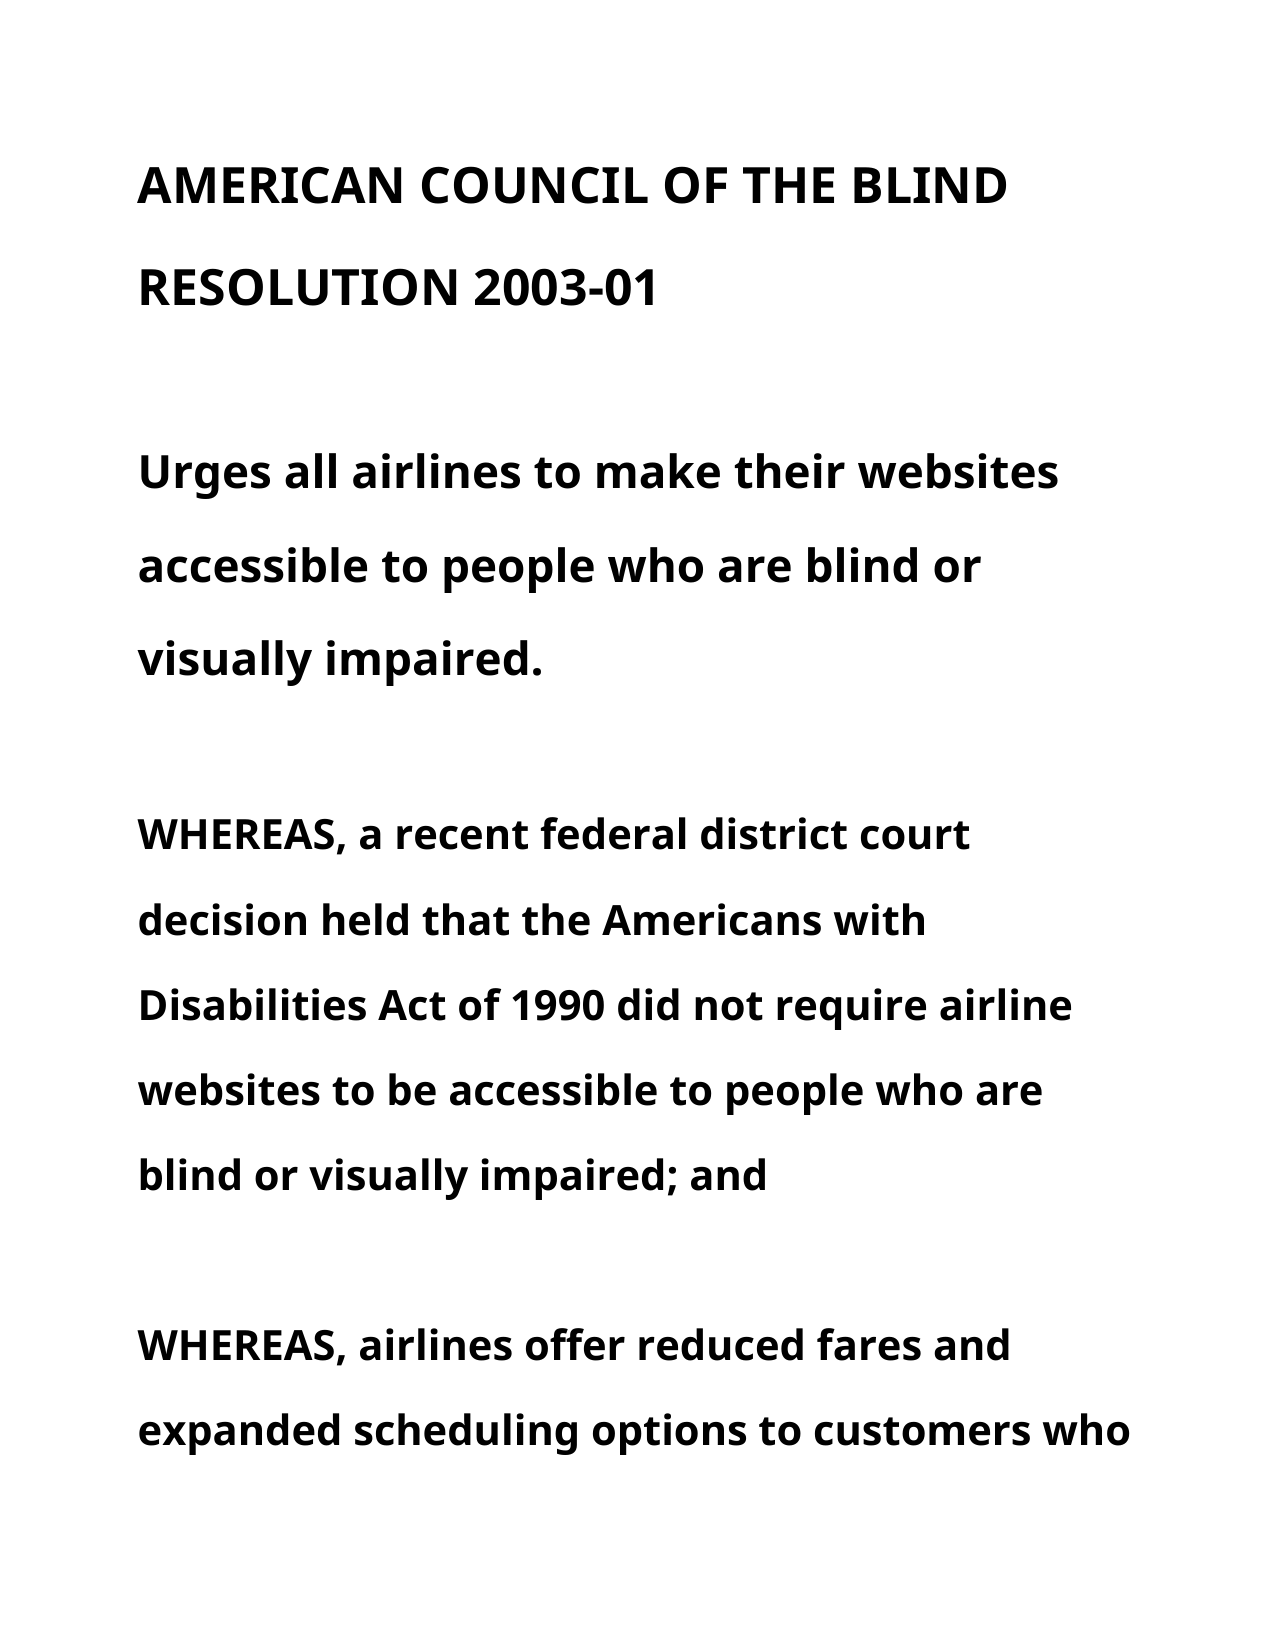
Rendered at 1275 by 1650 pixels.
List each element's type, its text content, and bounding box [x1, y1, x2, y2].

text Urges all airlines to make their websites accessible to people who are blind or visually impaired. [137, 439, 1138, 689]
subtitle AMERICAN COUNCIL OF THE BLIND [137, 150, 1138, 218]
subtitle RESOLUTION 2003-01 [137, 252, 1138, 320]
text WHEREAS, a recent federal district court decision held that the Americans with Disabilities Act of 1990 did not require airline websites to be accessible to people who are blind or visually impaired; and [137, 805, 1138, 1202]
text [137, 1316, 1138, 1458]
